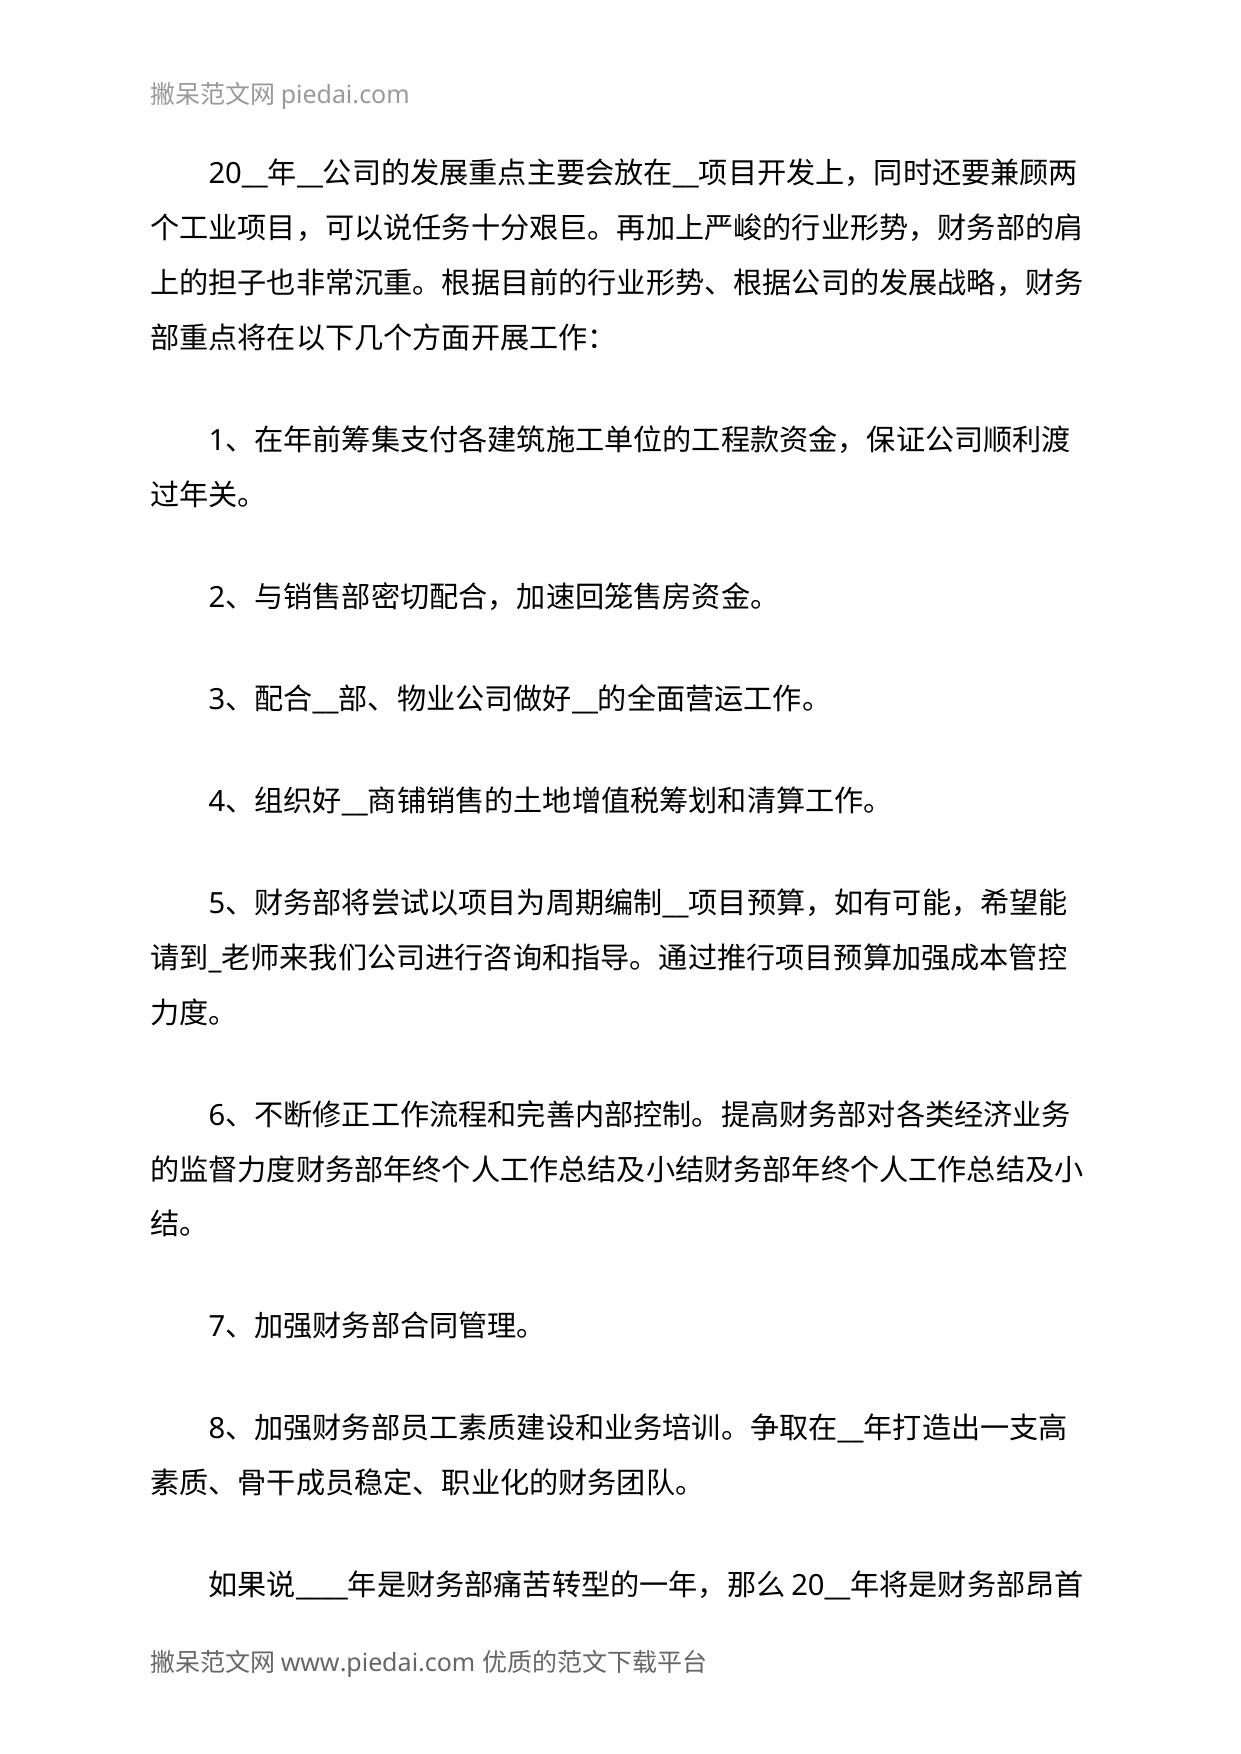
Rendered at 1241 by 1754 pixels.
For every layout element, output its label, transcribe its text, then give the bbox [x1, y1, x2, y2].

text 2、与销售部密切配合，加速回笼售房资金。 [150, 573, 1090, 616]
text 3、配合__部、物业公司做好__的全面营运工作。 [150, 675, 1090, 718]
text 4、组织好__商铺销售的土地增值税筹划和清算工作。 [150, 777, 1090, 820]
text 8、加强财务部员工素质建设和业务培训。争取在__年打造出一支高素质、骨干成员稳定、职业化的财务团队。 [150, 1405, 1090, 1502]
text 1、在年前筹集支付各建筑施工单位的工程款资金，保证公司顺利渡过年关。 [150, 417, 1090, 514]
text 7、加强财务部合同管理。 [150, 1303, 1090, 1345]
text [150, 1561, 1090, 1604]
text 5、财务部将尝试以项目为周期编制__项目预算，如有可能，希望能请到_老师来我们公司进行咨询和指导。通过推行项目预算加强成本管控力度。 [150, 879, 1090, 1032]
text 6、不断修正工作流程和完善内部控制。提高财务部对各类经济业务的监督力度财务部年终个人工作总结及小结财务部年终个人工作总结及小结。 [150, 1091, 1090, 1243]
text 20__年__公司的发展重点主要会放在__项目开发上，同时还要兼顾两个工业项目，可以说任务十分艰巨。再加上严峻的行业形势，财务部的肩上的担子也非常沉重。根据目前的行业形势、根据公司的发展战略，财务部重点将在以下几个方面开展工作： [150, 150, 1090, 357]
